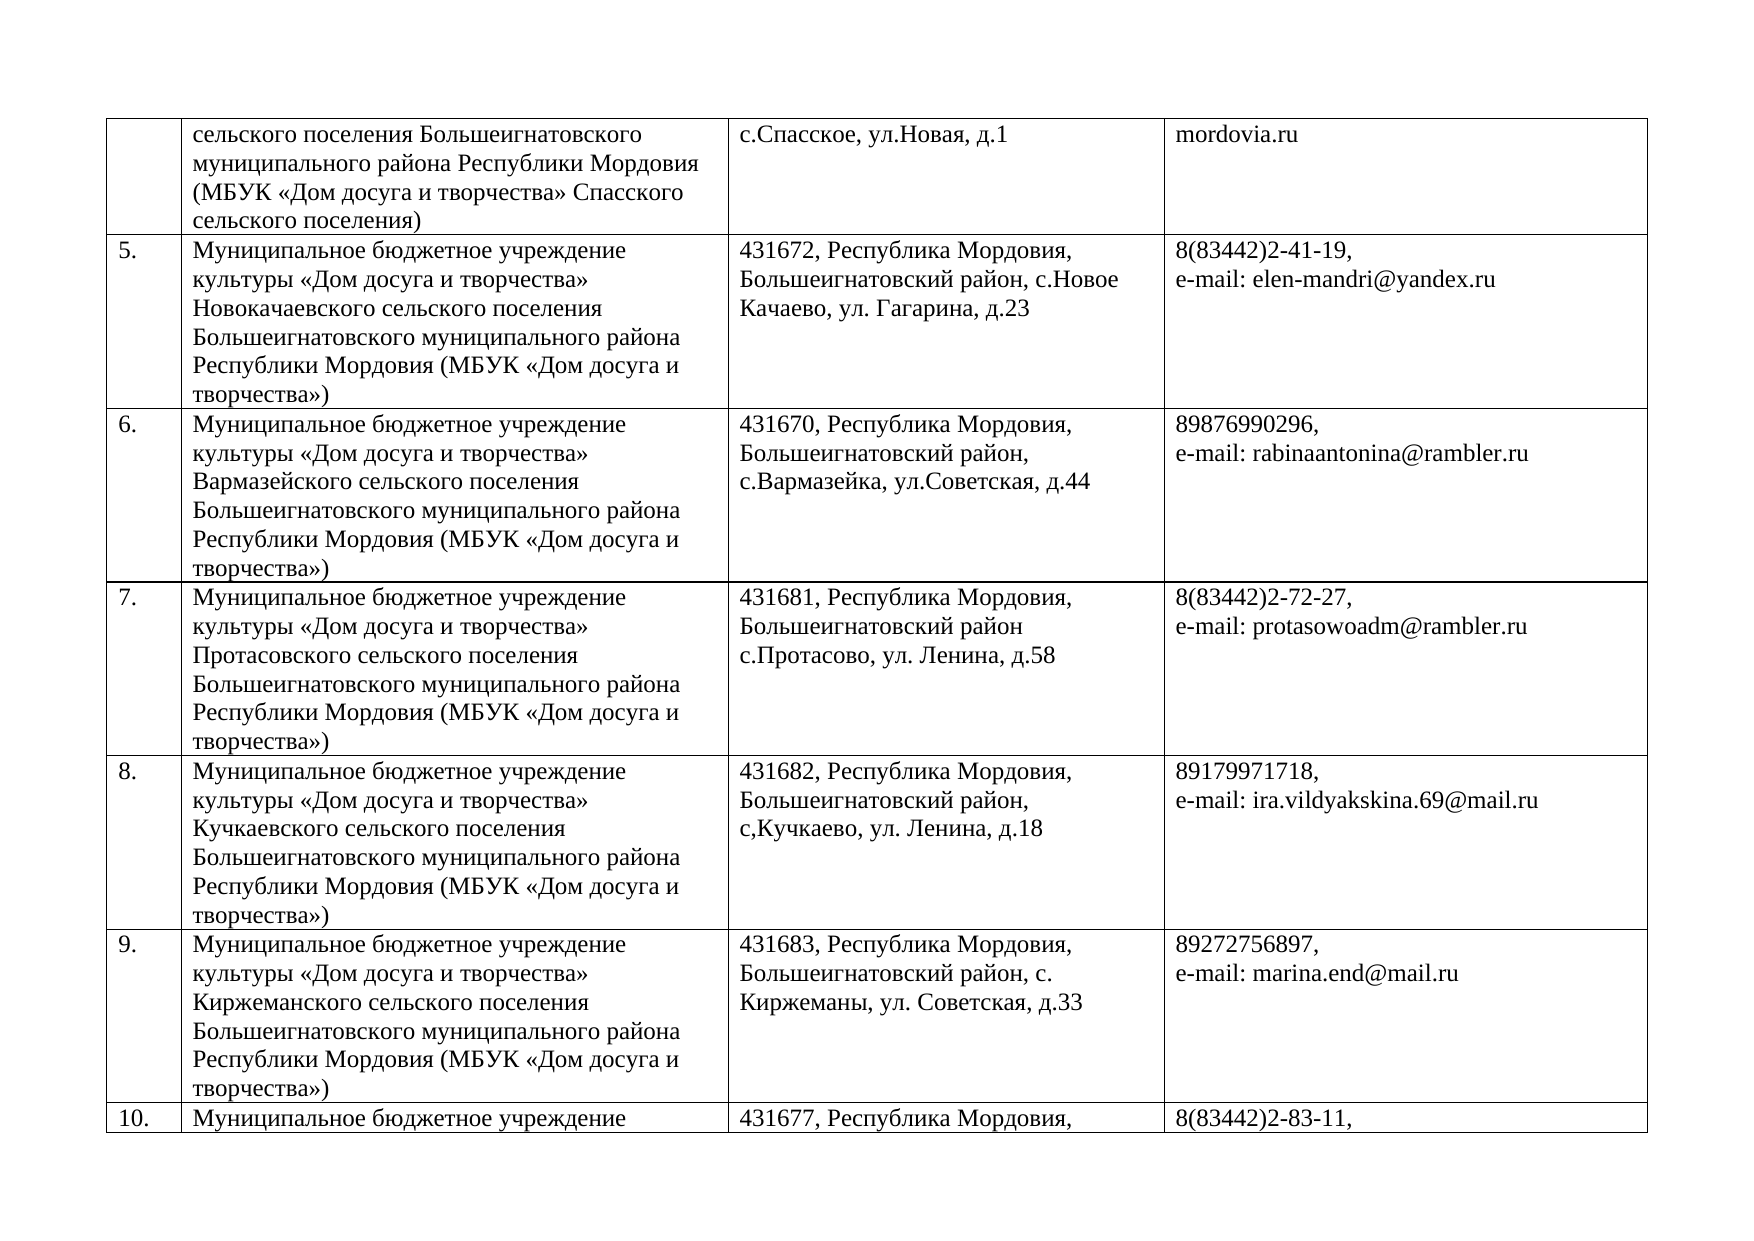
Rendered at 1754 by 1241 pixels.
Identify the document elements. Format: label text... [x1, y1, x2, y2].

table_cell 9. [107, 930, 181, 1102]
table_cell 7. [107, 583, 181, 755]
table_cell 431683, Республика Мордовия, Большеигнатовский район, с. Киржеманы, ул. Советская, д.33 [729, 930, 1164, 1102]
table_cell 10. [107, 1103, 181, 1132]
table_cell 431672, Республика Мордовия, Большеигнатовский район, с.Новое Качаево, ул. Гагарина, д.23 [729, 235, 1164, 408]
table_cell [1165, 1103, 1647, 1132]
table_cell Муниципальное бюджетное учреждение культуры «Дом досуга и творчества» Вармазейского сельского поселения Большеигнатовского муниципального района Республики Мордовия (МБУК «Дом досуга и творчества») [182, 409, 728, 581]
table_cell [182, 1103, 728, 1132]
table_cell 8. [107, 756, 181, 928]
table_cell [1165, 119, 1647, 234]
table_cell 6. [107, 409, 181, 581]
table_cell Муниципальное бюджетное учреждение культуры «Дом досуга и творчества» Протасовского сельского поселения Большеигнатовского муниципального района Республики Мордовия (МБУК «Дом досуга и творчества») [182, 583, 728, 755]
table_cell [729, 1103, 1164, 1132]
table_cell 8(83442)2-41-19, e-mail: elen-mandri@yandex.ru [1165, 235, 1647, 408]
table_cell 431682, Республика Мордовия, Большеигнатовский район, с,Кучкаево, ул. Ленина, д.18 [729, 756, 1164, 928]
table_cell 431681, Республика Мордовия, Большеигнатовский район с.Протасово, ул. Ленина, д.58 [729, 583, 1164, 755]
table_cell 4. [107, 119, 181, 234]
table_cell Муниципальное бюджетное учреждение культуры «Дом досуга и творчества» Кучкаевского сельского поселения Большеигнатовского муниципального района Республики Мордовия (МБУК «Дом досуга и творчества») [182, 756, 728, 928]
table_cell 89876990296, e-mail: rabinaantonina@rambler.ru [1165, 409, 1647, 581]
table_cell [729, 119, 1164, 234]
table_cell 89179971718, e-mail: ira.vildyakskina.69@mail.ru [1165, 756, 1647, 928]
table_cell Муниципальное бюджетное учреждение культуры «Дом досуга и творчества» Новокачаевского сельского поселения Большеигнатовского муниципального района Республики Мордовия (МБУК «Дом досуга и творчества») [182, 235, 728, 408]
table_cell 89272756897, e-mail: marina.end@mail.ru [1165, 930, 1647, 1102]
table_cell 431670, Республика Мордовия, Большеигнатовский район, с.Вармазейка, ул.Советская, д.44 [729, 409, 1164, 581]
table_cell 5. [107, 235, 181, 408]
table_cell Муниципальное бюджетное учреждение культуры «Дом досуга и творчества» Киржеманского сельского поселения Большеигнатовского муниципального района Республики Мордовия (МБУК «Дом досуга и творчества») [182, 930, 728, 1102]
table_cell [182, 119, 728, 234]
table_cell 8(83442)2-72-27, e-mail: protasowoadm@rambler.ru [1165, 583, 1647, 755]
